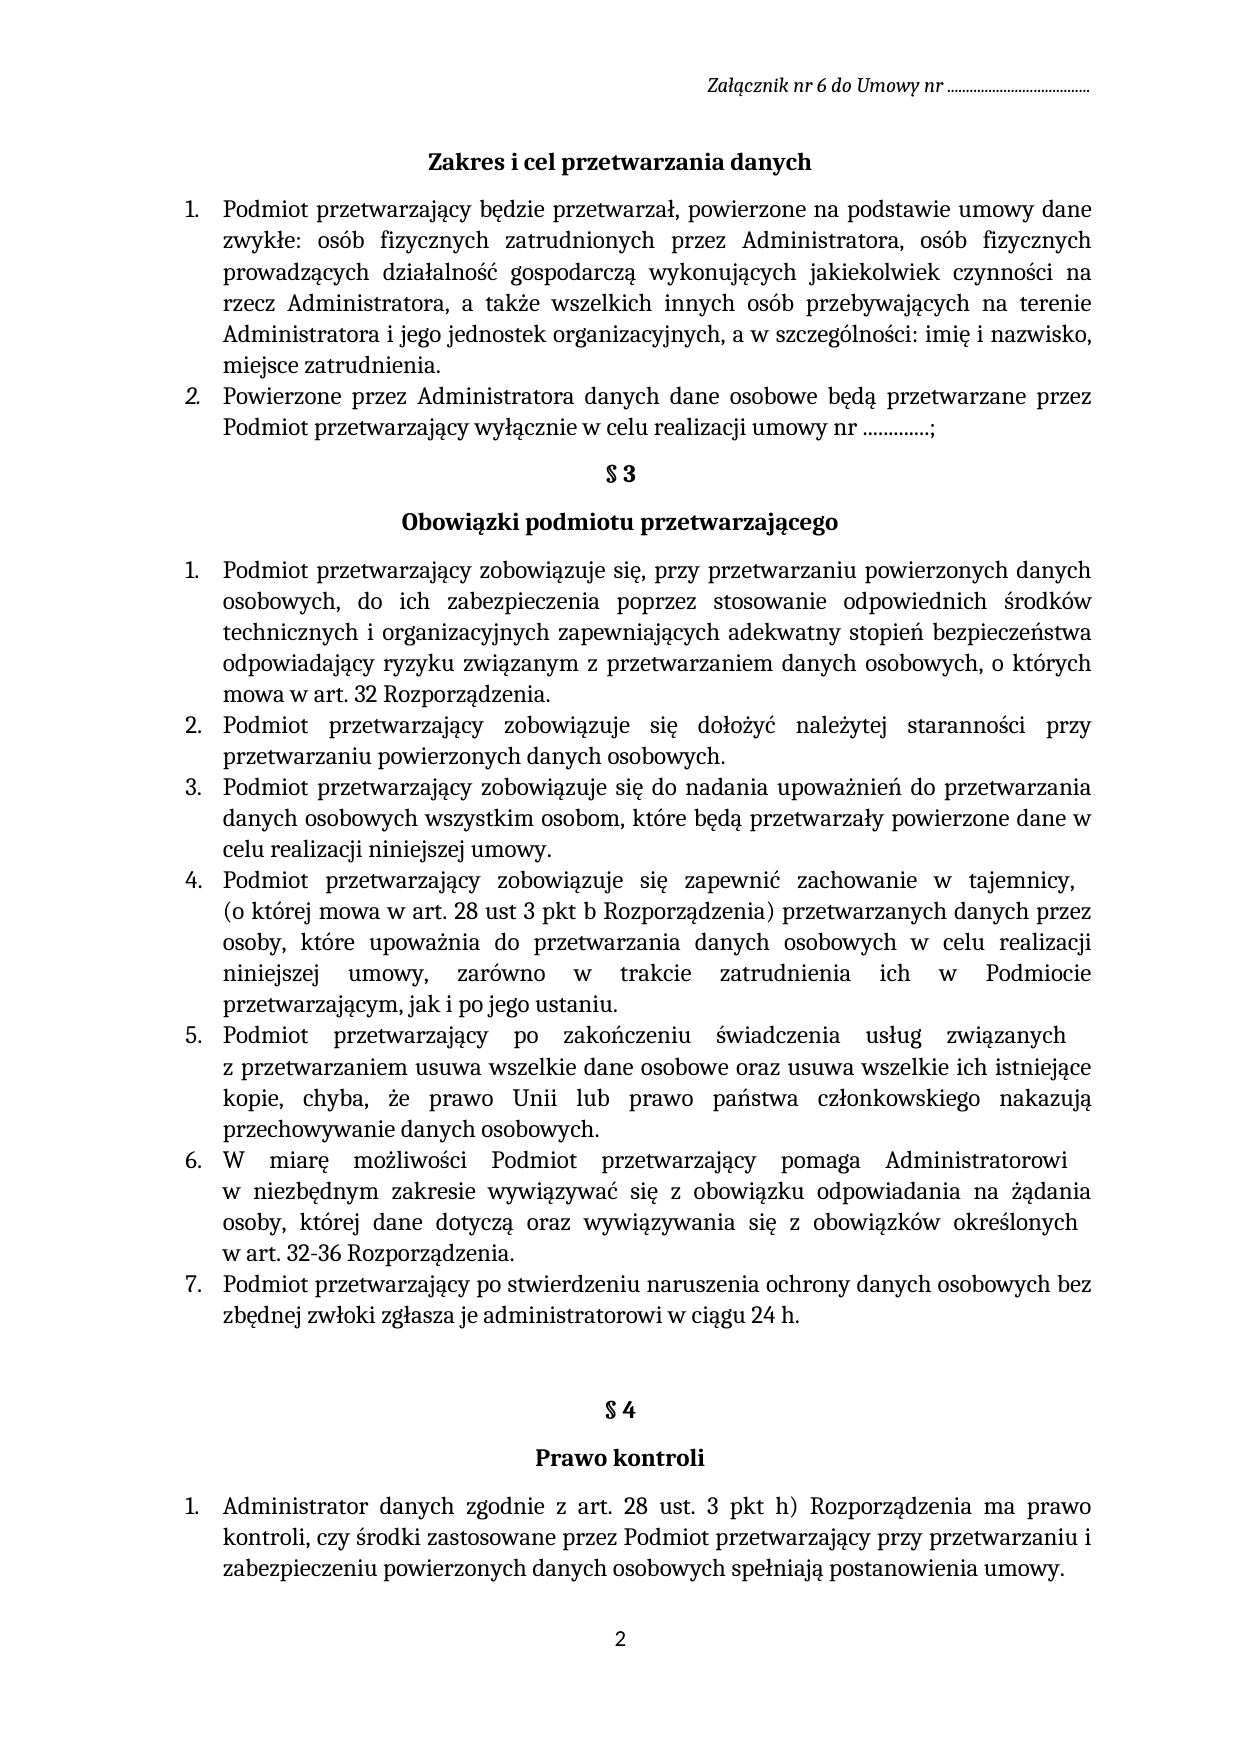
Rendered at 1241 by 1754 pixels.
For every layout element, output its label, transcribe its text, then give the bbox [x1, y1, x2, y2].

text Zakres i cel przetwarzania danych [148, 148, 1093, 176]
list W miarę możliwości Podmiot przetwarzający pomaga Administratorowi w niezbędnym zakresie wywiązywać się z obowiązku odpowiadania na żądania osoby, której dane dotyczą oraz wywiązywania się z obowiązków określonych w art. 32-36 Rozporządzenia. [185, 1146, 1093, 1267]
list Administrator danych zgodnie z art. 28 ust. 3 pkt h) Rozporządzenia ma prawo kontroli, czy środki zastosowane przez Podmiot przetwarzający przy przetwarzaniu i zabezpieczeniu powierzonych danych osobowych spełniają postanowienia umowy. [185, 1492, 1093, 1582]
text § 4 [148, 1396, 1093, 1425]
list Podmiot przetwarzający zobowiązuje się dołożyć należytej staranności przy przetwarzaniu powierzonych danych osobowych. [185, 711, 1093, 771]
list Podmiot przetwarzający po zakończeniu świadczenia usług związanych z przetwarzaniem usuwa wszelkie dane osobowe oraz usuwa wszelkie ich istniejące kopie, chyba, że prawo Unii lub prawo państwa członkowskiego nakazują przechowywanie danych osobowych. [185, 1021, 1093, 1143]
list Podmiot przetwarzający zobowiązuje się, przy przetwarzaniu powierzonych danych osobowych, do ich zabezpieczenia poprzez stosowanie odpowiednich środków technicznych i organizacyjnych zapewniających adekwatny stopień bezpieczeństwa odpowiadający ryzyku związanym z przetwarzaniem danych osobowych, o których mowa w art. 32 Rozporządzenia. [185, 556, 1093, 709]
list Podmiot przetwarzający po stwierdzeniu naruszenia ochrony danych osobowych bez zbędnej zwłoki zgłasza je administratorowi w ciągu 24 h. [185, 1270, 1093, 1329]
list Powierzone przez Administratora danych dane osobowe będą przetwarzane przez Podmiot przetwarzający wyłącznie w celu realizacji umowy nr .............; [185, 382, 1093, 441]
text § 3 [148, 460, 1093, 489]
list Podmiot przetwarzający zobowiązuje się zapewnić zachowanie w tajemnicy, (o której mowa w art. 28 ust 3 pkt b Rozporządzenia) przetwarzanych danych przez osoby, które upoważnia do przetwarzania danych osobowych w celu realizacji niniejszej umowy, zarówno w trakcie zatrudnienia ich w Podmiocie przetwarzającym, jak i po jego ustaniu. [185, 866, 1093, 1019]
text Obowiązki podmiotu przetwarzającego [148, 508, 1093, 537]
list Podmiot przetwarzający zobowiązuje się do nadania upoważnień do przetwarzania danych osobowych wszystkim osobom, które będą przetwarzały powierzone dane w celu realizacji niniejszej umowy. [185, 773, 1093, 864]
text Prawo kontroli [148, 1444, 1093, 1473]
list Podmiot przetwarzający będzie przetwarzał, powierzone na podstawie umowy dane zwykłe: osób fizycznych zatrudnionych przez Administratora, osób fizycznych prowadzących działalność gospodarczą wykonujących jakiekolwiek czynności na rzecz Administratora, a także wszelkich innych osób przebywających na terenie Administratora i jego jednostek organizacyjnych, a w szczególności: imię i nazwisko, miejsce zatrudnienia. [185, 195, 1093, 379]
